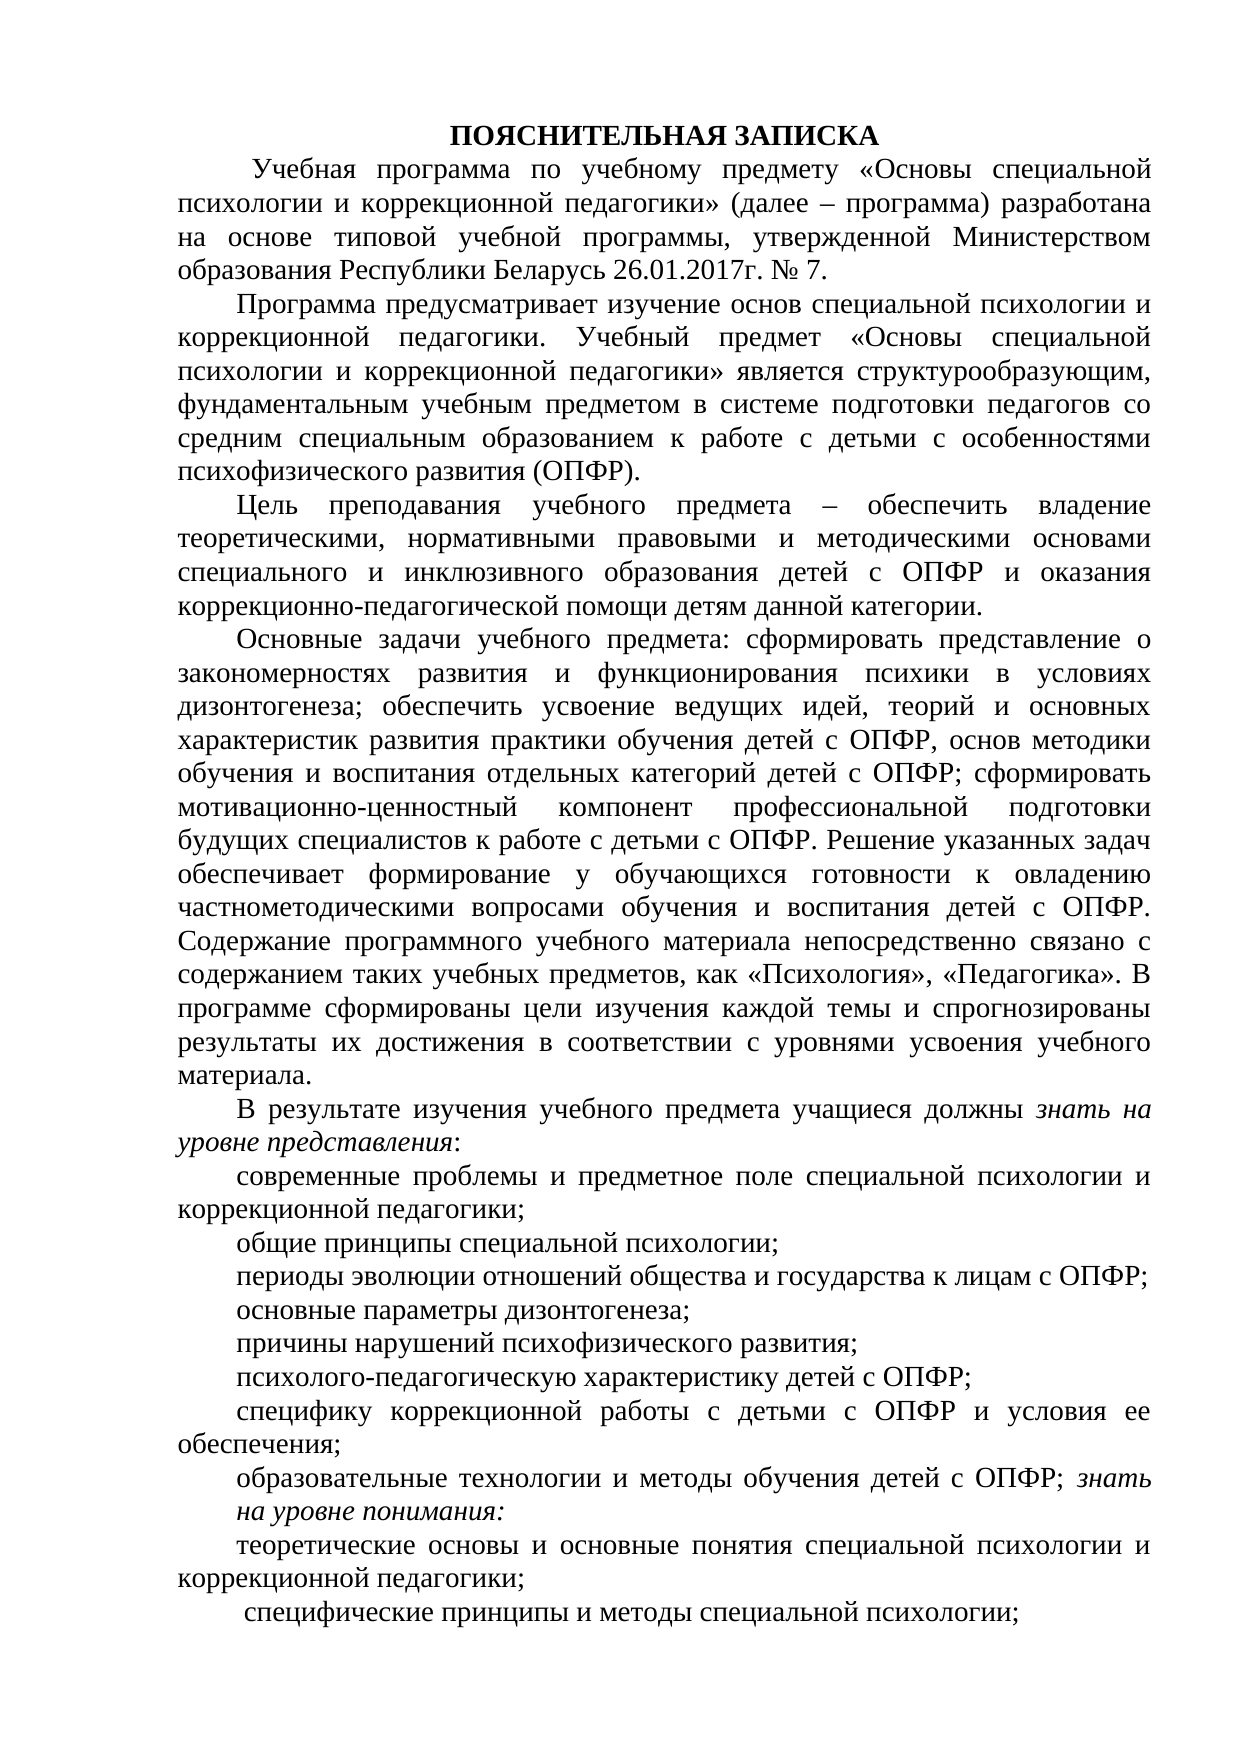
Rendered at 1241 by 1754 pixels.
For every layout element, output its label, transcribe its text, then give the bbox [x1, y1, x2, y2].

text периоды эволюции отношений общества и государства к лицам с ОПФР; [177, 1258, 1152, 1292]
text Программа предусматривает изучение основ специальной психологии и коррекционной педагогики. Учебный предмет «Основы специальной психологии и коррекционной педагогики» является структурообразующим, фундаментальным учебным предметом в системе подготовки педагогов со средним специальным образованием к работе с детьми с особенностями психофизического развития (ОПФР). [177, 286, 1152, 487]
text Цель преподавания учебного предмета – обеспечить владение теоретическими, нормативными правовыми и методическими основами специального и инклюзивного образования детей с ОПФР и оказания коррекционно-педагогической помощи детям данной категории. [177, 487, 1152, 621]
text специфические принципы и методы специальной психологии; [177, 1594, 1152, 1627]
text современные проблемы и предметное поле специальной психологии и коррекционной педагогики; [177, 1158, 1152, 1225]
text основные параметры дизонтогенеза; [177, 1292, 1152, 1326]
text общие принципы специальной психологии; [177, 1225, 1152, 1258]
text психолого-педагогическую характеристику детей с ОПФР; [177, 1359, 1152, 1393]
text ПОЯСНИТЕЛЬНАЯ ЗАПИСКА [177, 118, 1152, 152]
text Основные задачи учебного предмета: сформировать представление о закономерностях развития и функционирования психики в условиях дизонтогенеза; обеспечить усвоение ведущих идей, теорий и основных характеристик развития практики обучения детей с ОПФР, основ методики обучения и воспитания отдельных категорий детей с ОПФР; сформировать мотивационно-ценностный компонент профессиональной подготовки будущих специалистов к работе с детьми с ОПФР. Решение указанных задач обеспечивает формирование у обучающихся готовности к овладению частнометодическими вопросами обучения и воспитания детей с ОПФР. Содержание программного учебного материала непосредственно связано с содержанием таких учебных предметов, как «Психология», «Педагогика». В программе сформированы цели изучения каждой темы и спрогнозированы результаты их достижения в соответствии с уровнями усвоения учебного материала. [177, 621, 1152, 1091]
text образовательные технологии и методы обучения детей с ОПФР; знать на уровне понимания: [236, 1460, 1152, 1527]
text причины нарушений психофизического развития; [177, 1326, 1152, 1359]
text специфику коррекционной работы с детьми с ОПФР и условия ее обеспечения; [177, 1393, 1152, 1460]
text В результате изучения учебного предмета учащиеся должны знать на уровне представления: [177, 1091, 1152, 1158]
text теоретические основы и основные понятия специальной психологии и коррекционной педагогики; [177, 1527, 1152, 1594]
text Учебная программа по учебному предмету «Основы специальной психологии и коррекционной педагогики» (далее – программа) разработана на основе типовой учебной программы, утвержденной Министерством образования Республики Беларусь 26.01.2017г. № 7. [177, 152, 1152, 286]
